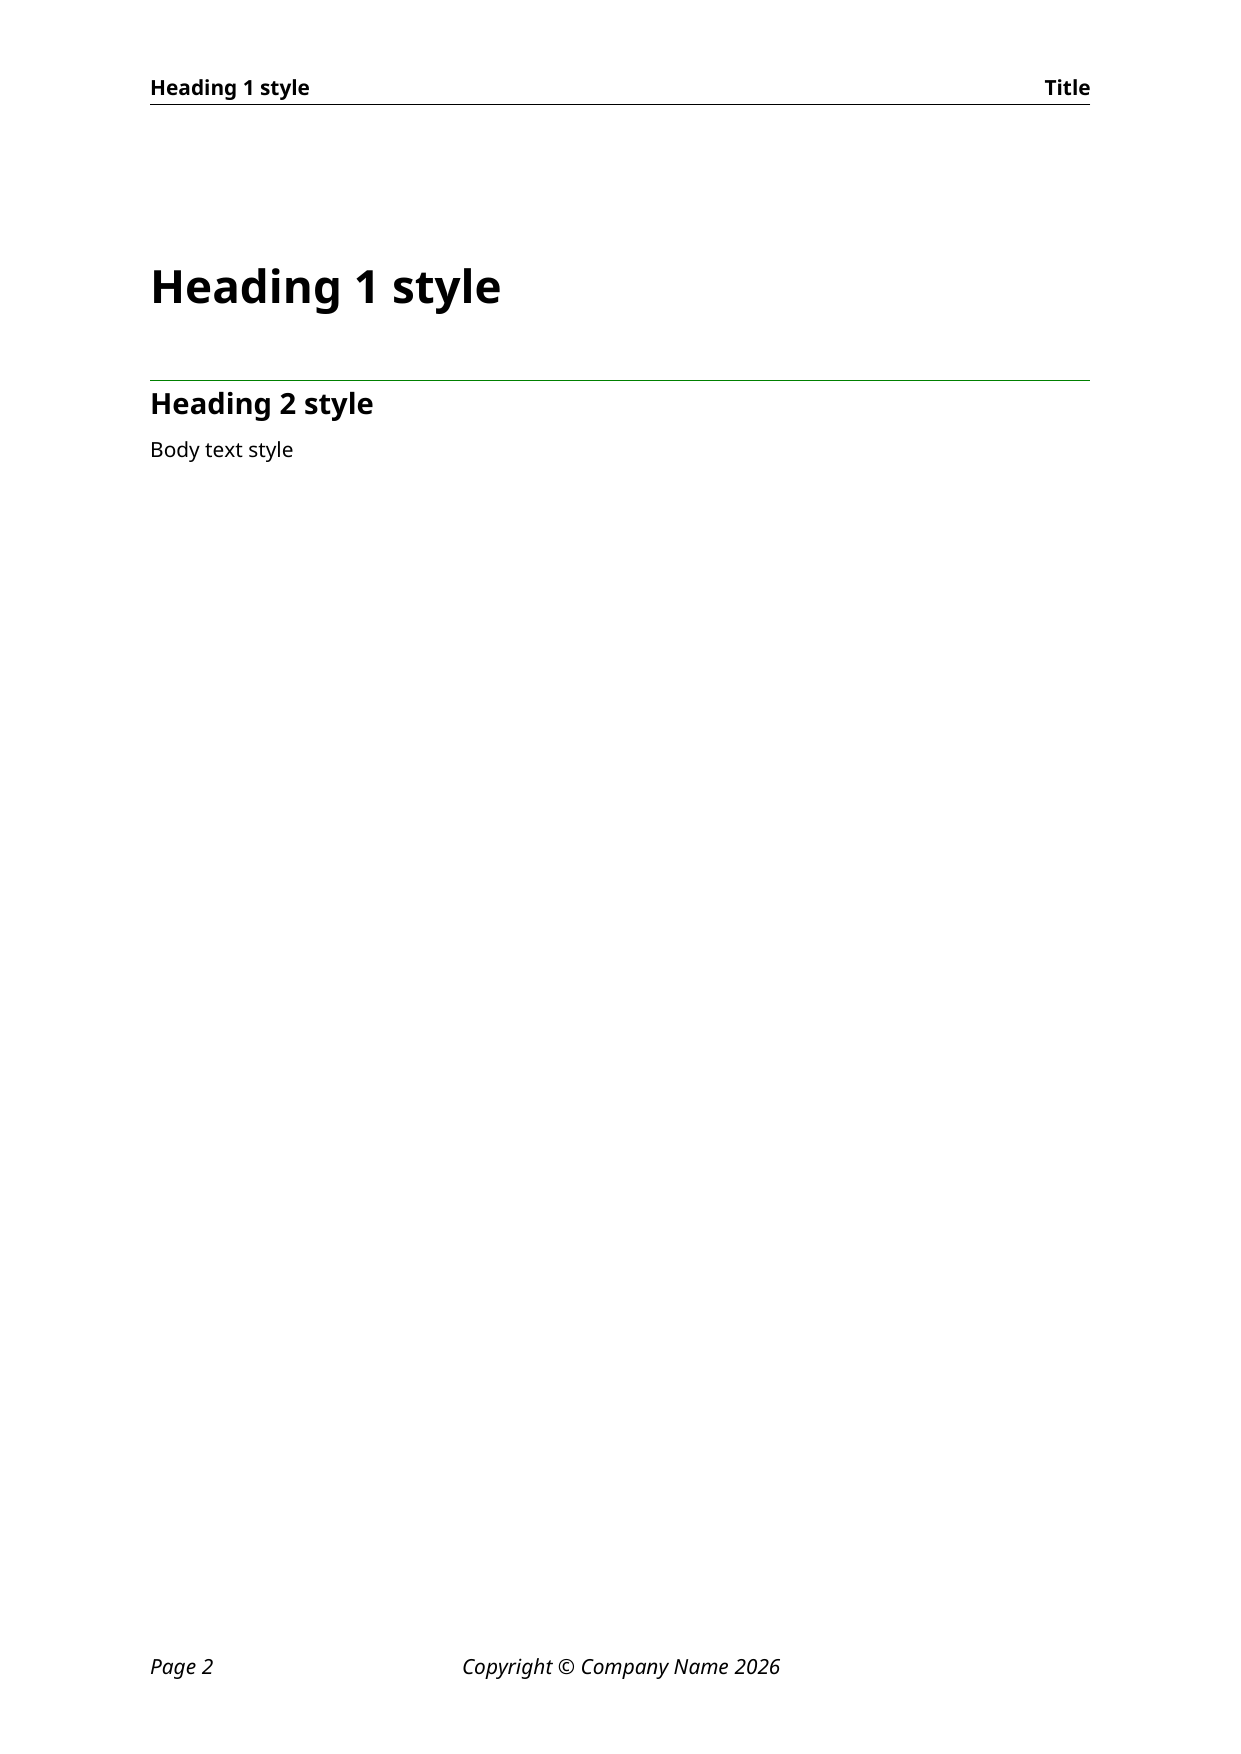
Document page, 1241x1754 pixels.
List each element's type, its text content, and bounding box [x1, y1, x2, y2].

subtitle Heading 1 style [150, 255, 1090, 317]
subtitle Heading 2 style [150, 381, 1090, 423]
text Body text style [150, 435, 1090, 464]
